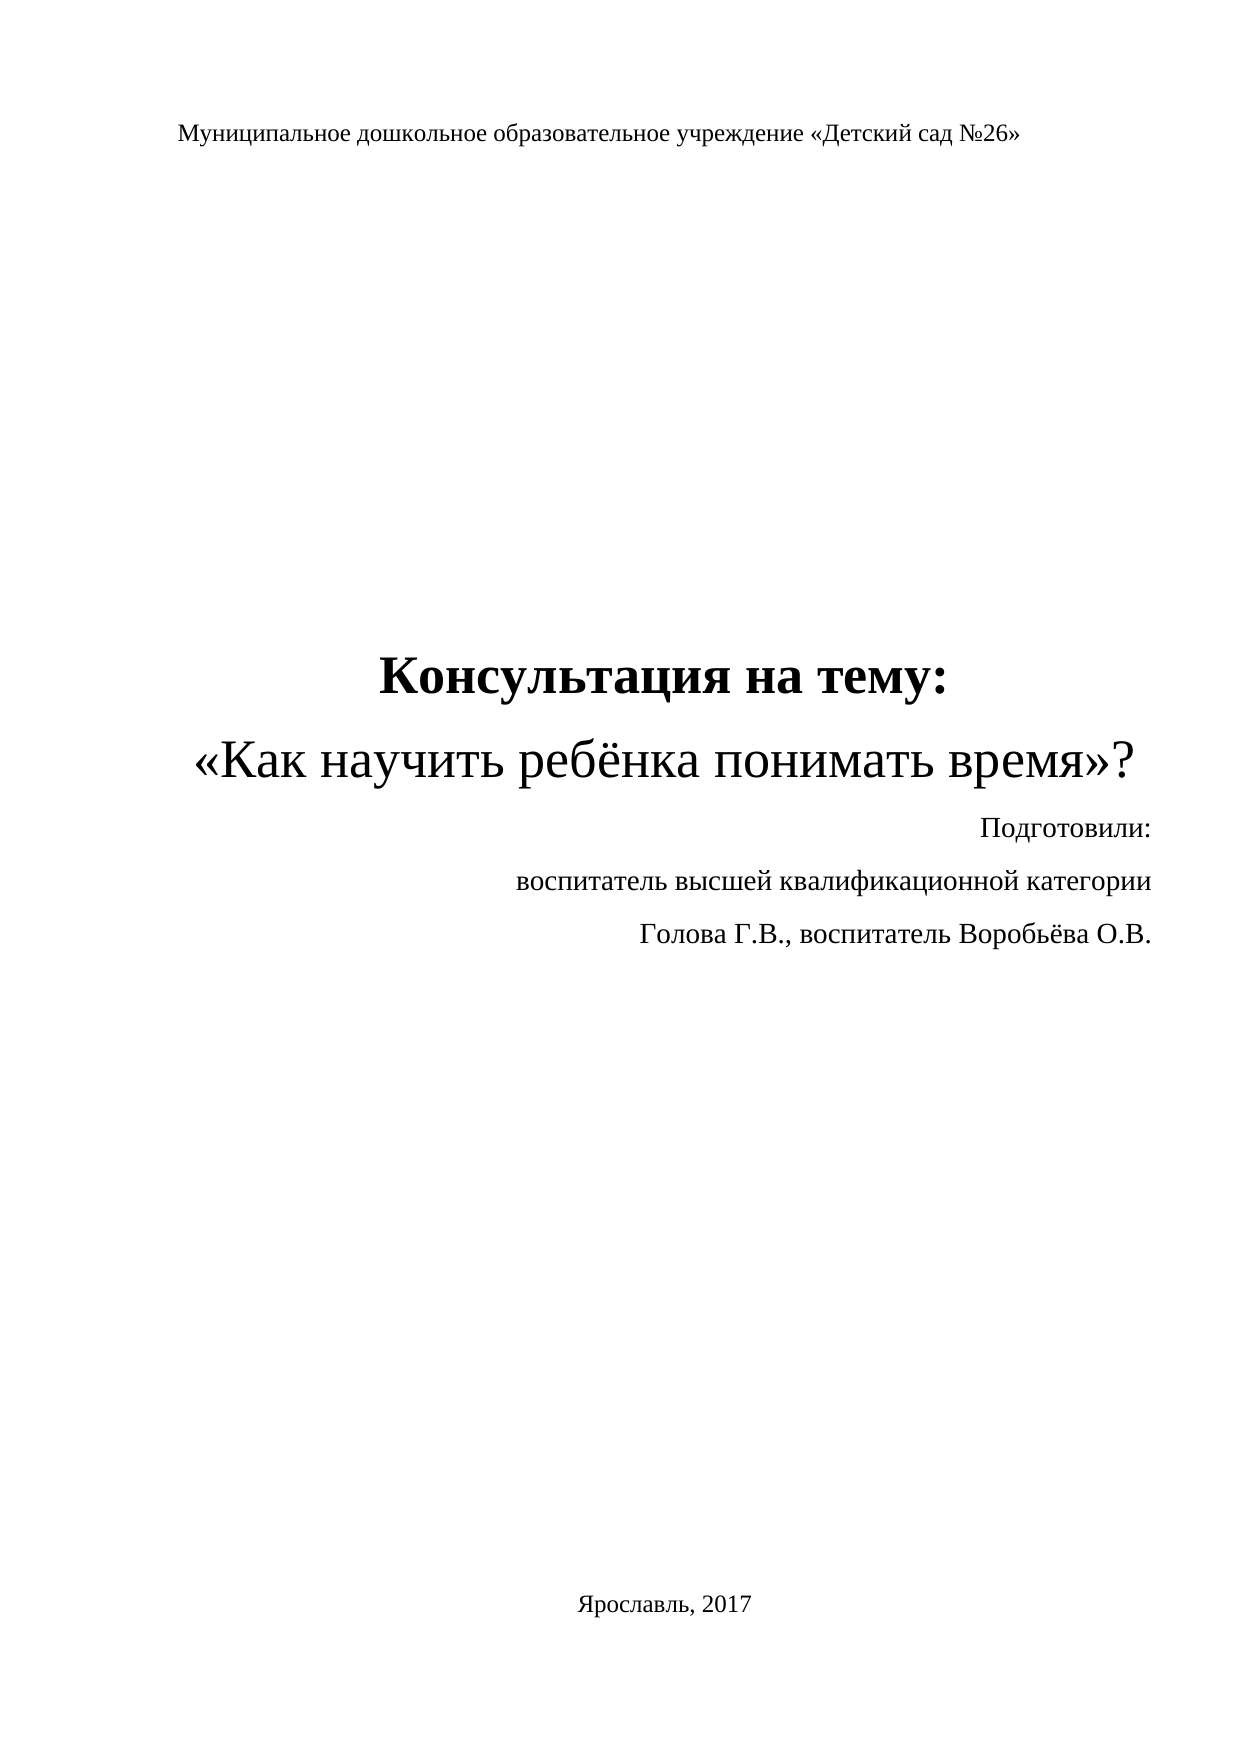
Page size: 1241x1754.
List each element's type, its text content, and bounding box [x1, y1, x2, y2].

text Муниципальное дошкольное образовательное учреждение «Детский сад №26» [177, 118, 1152, 147]
text воспитатель высшей квалификационной категории [177, 863, 1152, 897]
text Голова Г.В., воспитатель Воробьёва О.В. [177, 916, 1152, 950]
text Консультация на тему: [177, 643, 1152, 705]
text Ярославль, 2017 [177, 1589, 1152, 1618]
text Подготовили: [177, 811, 1152, 844]
text «Как научить ребёнка понимать время»? [177, 727, 1152, 789]
